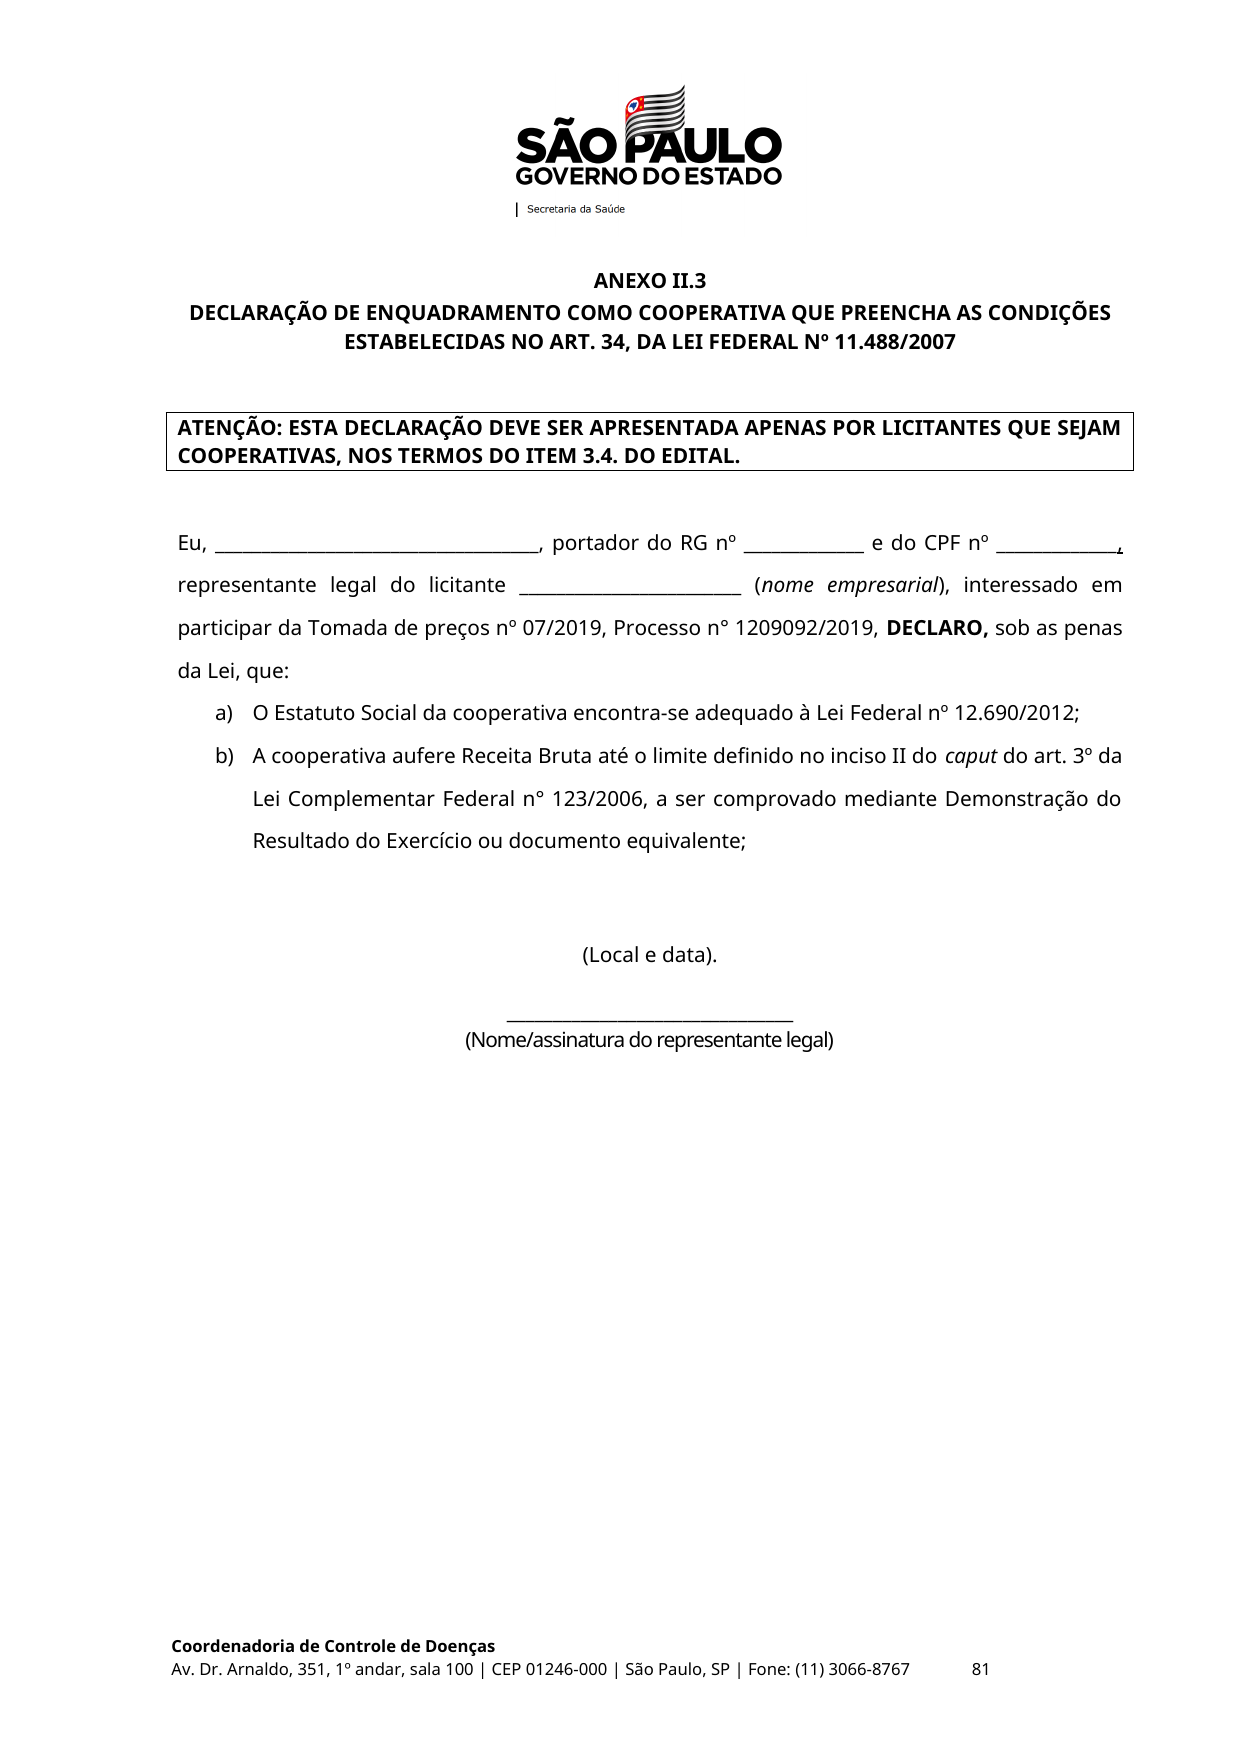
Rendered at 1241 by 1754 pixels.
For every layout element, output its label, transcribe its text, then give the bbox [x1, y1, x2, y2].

picture [493, 73, 807, 237]
subtitle DECLARAÇÃO DE ENQUADRAMENTO COMO COOPERATIVA QUE PREENCHA AS CONDIÇÕES ESTABELECIDAS NO ART. 34, DA LEI FEDERAL Nº 11.488/2007 [177, 298, 1123, 355]
text _______________________________ [177, 997, 1123, 1025]
text (Local e data). [177, 940, 1123, 968]
list A cooperativa aufere Receita Bruta até o limite definido no inciso II do caput do art. 3º da Lei Complementar Federal n° 123/2006, a ser comprovado mediante Demonstração do Resultado do Exercício ou documento equivalente; [215, 741, 1123, 855]
table_header ATENÇÃO: ESTA DECLARAÇÃO DEVE SER APRESENTADA APENAS POR LICITANTES QUE SEJAM COOPERATIVAS, NOS TERMOS DO ITEM 3.4. DO EDITAL. [167, 413, 1133, 470]
text ANEXO II.3 [177, 266, 1123, 294]
title (Nome/assinatura do representante legal) [177, 1025, 1123, 1054]
list O Estatuto Social da cooperativa encontra-se adequado à Lei Federal nº 12.690/2012; [215, 698, 1123, 727]
text Eu, ___________________________________, portador do RG nº _____________ e do CPF nº _____________, representante legal do licitante ________________________ (nome empresarial), interessado em participar da Tomada de preços nº 07/2019, Processo n° 1209092/2019, DECLARO, sob as penas da Lei, que: [177, 528, 1123, 684]
